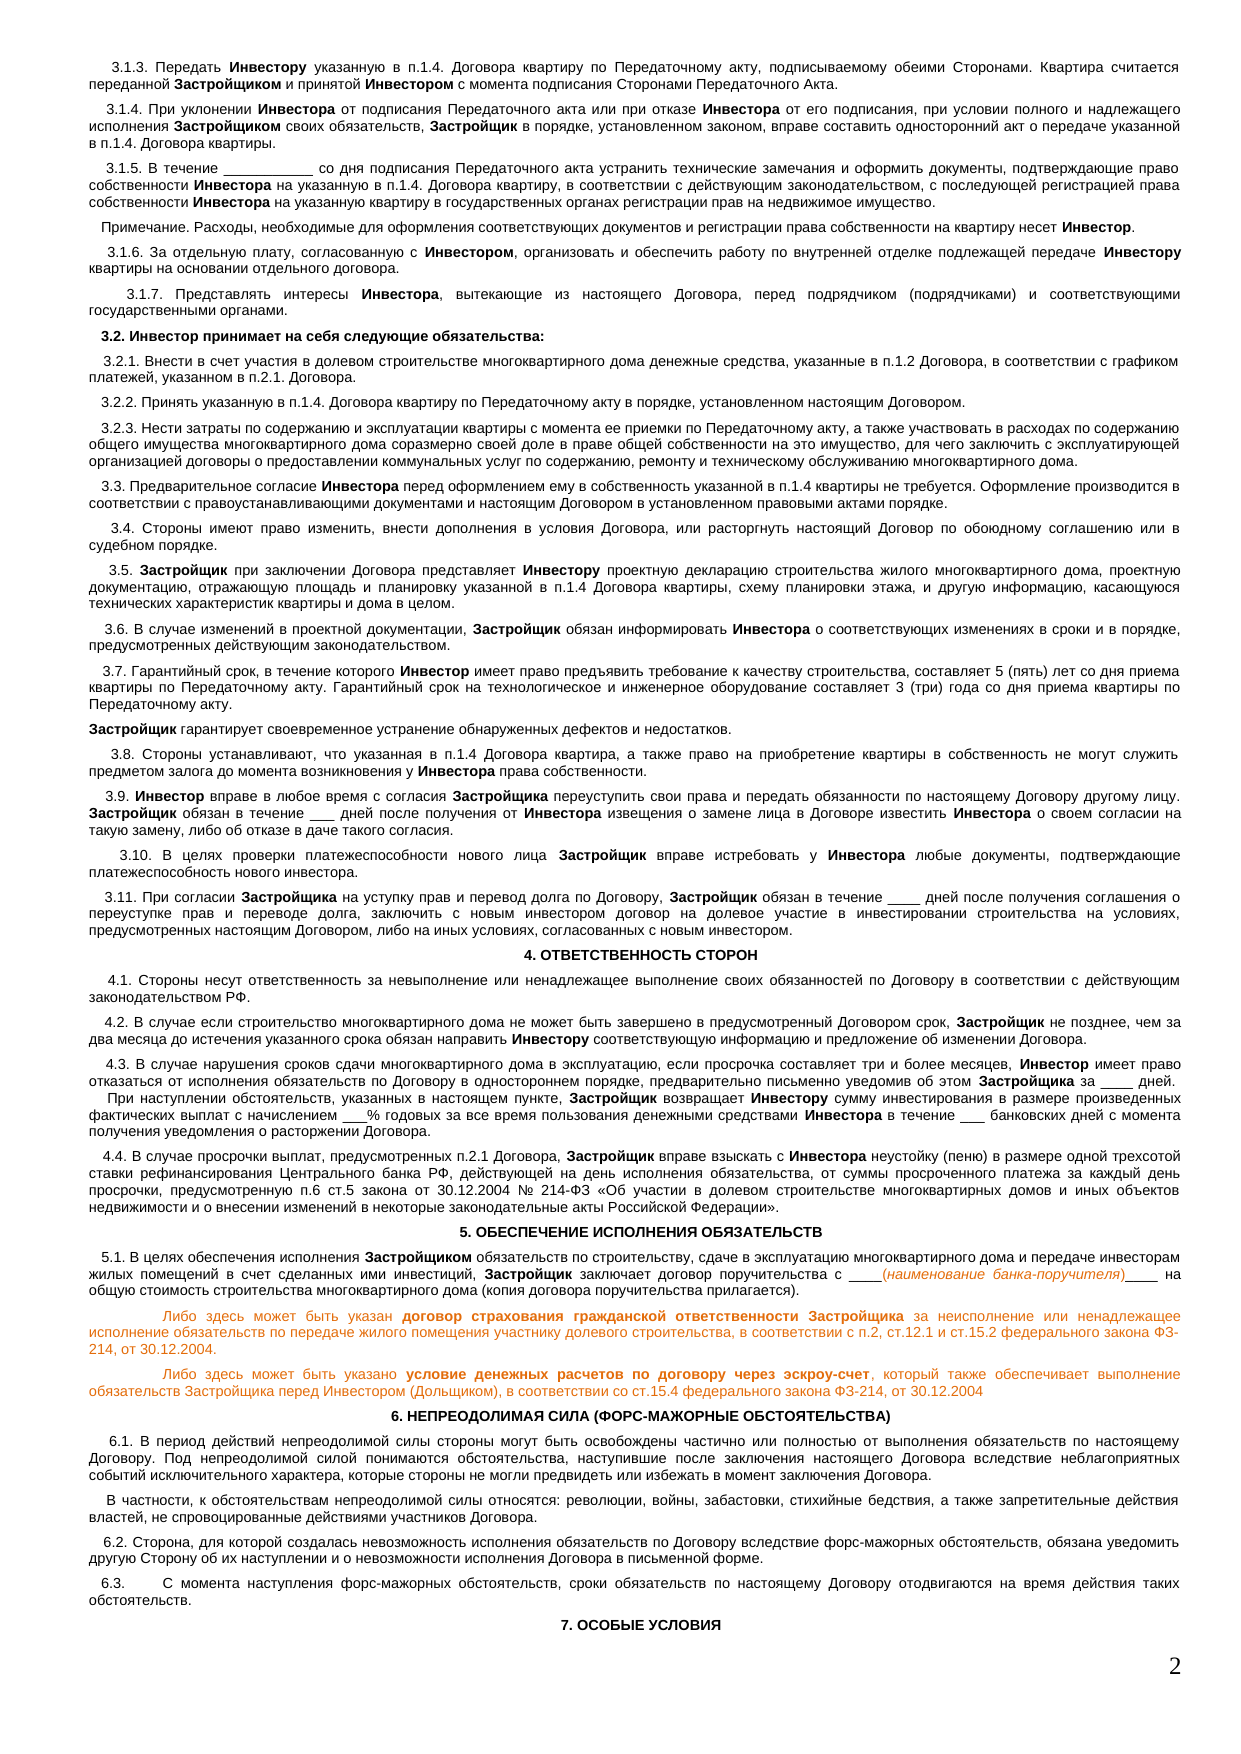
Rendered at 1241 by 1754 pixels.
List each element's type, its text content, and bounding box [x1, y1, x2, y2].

text 3.1.7. Представлять интересы Инвестора, вытекающие из настоящего Договора, перед подрядчиком (подрядчиками) и соответствующими государственными органами. [89, 285, 1181, 319]
text Либо здесь может быть указано условие денежных расчетов по договору через эскроу-счет, который также обеспечивает выполнение обязательств Застройщика перед Инвестором (Дольщиком), в соответствии со ст.15.4 федерального закона ФЗ-214, от 30.12.2004 [89, 1366, 1181, 1399]
text 4.1. Стороны несут ответственность за невыполнение или ненадлежащее выполнение своих обязанностей по Договору в соответствии с действующим законодательством РФ. [89, 972, 1181, 1006]
text 6. НЕПРЕОДОЛИМАЯ СИЛА (ФОРС-МАЖОРНЫЕ ОБСТОЯТЕЛЬСТВА) [89, 1408, 1181, 1424]
text 6.2. Сторона, для которой создалась невозможность исполнения обязательств по Договору вследствие форс-мажорных обстоятельств, обязана уведомить другую Сторону об их наступлении и о невозможности исполнения Договора в письменной форме. [89, 1533, 1181, 1567]
text 3.6. В случае изменений в проектной документации, Застройщик обязан информировать Инвестора о соответствующих изменениях в сроки и в порядке, предусмотренных действующим законодательством. [89, 620, 1181, 654]
text 3.1.4. При уклонении Инвестора от подписания Передаточного акта или при отказе Инвестора от его подписания, при условии полного и надлежащего исполнения Застройщиком своих обязательств, Застройщик в порядке, установленном законом, вправе составить односторонний акт о передаче указанной в п.1.4. Договора квартиры. [89, 101, 1181, 151]
text 4.3. В случае нарушения сроков сдачи многоквартирного дома в эксплуатацию, если просрочка составляет три и более месяцев, Инвестор имеет право отказаться от исполнения обязательств по Договору в одностороннем порядке, предварительно письменно уведомив об этом Застройщика за ____ дней. При наступлении обстоятельств, указанных в настоящем пункте, Застройщик возвращает Инвестору сумму инвестирования в размере произведенных фактических выплат с начислением ___% годовых за все время пользования денежными средствами Инвестора в течение ___ банковских дней с момента получения уведомления о расторжении Договора. [89, 1056, 1181, 1140]
text 5. ОБЕСПЕЧЕНИЕ ИСПОЛНЕНИЯ ОБЯЗАТЕЛЬСТВ [89, 1223, 1181, 1240]
text 3.3. Предварительное согласие Инвестора перед оформлением ему в собственность указанной в п.1.4 квартиры не требуется. Оформление производится в соответствии с правоустанавливающими документами и настоящим Договором в установленном правовыми актами порядке. [89, 478, 1181, 511]
text 3.1.6. За отдельную плату, согласованную с Инвестором, организовать и обеспечить работу по внутренней отделке подлежащей передаче Инвестору квартиры на основании отдельного договора. [89, 243, 1181, 277]
text 7. ОСОБЫЕ УСЛОВИЯ [89, 1617, 1181, 1634]
text 5.1. В целях обеспечения исполнения Застройщиком обязательств по строительству, сдаче в эксплуатацию многоквартирного дома и передаче инвесторам жилых помещений в счет сделанных ими инвестиций, Застройщик заключает договор поручительства с ____(наименование банка-поручителя)____ на общую стоимость строительства многоквартирного дома (копия договора поручительства прилагается). [89, 1248, 1181, 1299]
text 3.5. Застройщик при заключении Договора представляет Инвестору проектную декларацию строительства жилого многоквартирного дома, проектную документацию, отражающую площадь и планировку указанной в п.1.4 Договора квартиры, схему планировки этажа, и другую информацию, касающуюся технических характеристик квартиры и дома в целом. [89, 562, 1181, 612]
text 3.11. При согласии Застройщика на уступку прав и перевод долга по Договору, Застройщик обязан в течение ____ дней после получения соглашения о переуступке прав и переводе долга, заключить с новым инвестором договор на долевое участие в инвестировании строительства на условиях, предусмотренных настоящим Договором, либо на иных условиях, согласованных с новым инвестором. [89, 888, 1181, 939]
text 3.2.2. Принять указанную в п.1.4. Договора квартиру по Передаточному акту в порядке, установленном настоящим Договором. [89, 394, 1181, 411]
text 3.8. Стороны устанавливают, что указанная в п.1.4 Договора квартира, а также право на приобретение квартиры в собственность не могут служить предметом залога до момента возникновения у Инвестора права собственности. [89, 746, 1181, 779]
text В частности, к обстоятельствам непреодолимой силы относятся: революции, войны, забастовки, стихийные бедствия, а также запретительные действия властей, не спровоцированные действиями участников Договора. [89, 1491, 1181, 1525]
text 6.3. С момента наступления форс-мажорных обстоятельств, сроки обязательств по настоящему Договору отодвигаются на время действия таких обстоятельств. [89, 1575, 1181, 1609]
text Примечание. Расходы, необходимые для оформления соответствующих документов и регистрации права собственности на квартиру несет Инвестор. [89, 218, 1181, 235]
text 3.2.3. Нести затраты по содержанию и эксплуатации квартиры с момента ее приемки по Передаточному акту, а также участвовать в расходах по содержанию общего имущества многоквартирного дома соразмерно своей доле в праве общей собственности на это имущество, для чего заключить с эксплуатирующей организацией договоры о предоставлении коммунальных услуг по содержанию, ремонту и техническому обслуживанию многоквартирного дома. [89, 419, 1181, 469]
text 3.10. В целях проверки платежеспособности нового лица Застройщик вправе истребовать у Инвестора любые документы, подтверждающие платежеспособность нового инвестора. [89, 846, 1181, 880]
text 4. ОТВЕТСТВЕННОСТЬ СТОРОН [89, 947, 1181, 964]
text 3.2.1. Внести в счет участия в долевом строительстве многоквартирного дома денежные средства, указанные в п.1.2 Договора, в соответствии с графиком платежей, указанном в п.2.1. Договора. [89, 352, 1181, 386]
text 3.4. Стороны имеют право изменить, внести дополнения в условия Договора, или расторгнуть настоящий Договор по обоюдному соглашению или в судебном порядке. [89, 520, 1181, 553]
text Либо здесь может быть указан договор страхования гражданской ответственности Застройщика за неисполнение или ненадлежащее исполнение обязательств по передаче жилого помещения участнику долевого строительства, в соответствии с п.2, ст.12.1 и ст.15.2 федерального закона ФЗ-214, от 30.12.2004. [89, 1307, 1181, 1357]
text 3.2. Инвестор принимает на себя следующие обязательства: [89, 327, 1181, 344]
text 4.4. В случае просрочки выплат, предусмотренных п.2.1 Договора, Застройщик вправе взыскать с Инвестора неустойку (пеню) в размере одной трехсотой ставки рефинансирования Центрального банка РФ, действующей на день исполнения обязательства, от суммы просроченного платежа за каждый день просрочки, предусмотренную п.6 ст.5 закона от 30.12.2004 № 214-ФЗ «Об участии в долевом строительстве многоквартирных домов и иных объектов недвижимости и о внесении изменений в некоторые законодательные акты Российской Федерации». [89, 1148, 1181, 1215]
text 4.2. В случае если строительство многоквартирного дома не может быть завершено в предусмотренный Договором срок, Застройщик не позднее, чем за два месяца до истечения указанного срока обязан направить Инвестору соответствующую информацию и предложение об изменении Договора. [89, 1014, 1181, 1047]
text 3.1.5. В течение ___________ со дня подписания Передаточного акта устранить технические замечания и оформить документы, подтверждающие право собственности Инвестора на указанную в п.1.4. Договора квартиру, в соответствии с действующим законодательством, с последующей регистрацией права собственности Инвестора на указанную квартиру в государственных органах регистрации прав на недвижимое имущество. [89, 160, 1181, 210]
text 3.1.3. Передать Инвестору указанную в п.1.4. Договора квартиру по Передаточному акту, подписываемому обеими Сторонами. Квартира считается переданной Застройщиком и принятой Инвестором с момента подписания Сторонами Передаточного Акта. [89, 59, 1181, 93]
text 3.9. Инвестор вправе в любое время с согласия Застройщика переуступить свои права и передать обязанности по настоящему Договору другому лицу. Застройщик обязан в течение ___ дней после получения от Инвестора извещения о замене лица в Договоре известить Инвестора о своем согласии на такую замену, либо об отказе в даче такого согласия. [89, 788, 1181, 838]
text Застройщик гарантирует своевременное устранение обнаруженных дефектов и недостатков. [89, 721, 1181, 738]
text 6.1. В период действий непреодолимой силы стороны могут быть освобождены частично или полностью от выполнения обязательств по настоящему Договору. Под непреодолимой силой понимаются обстоятельства, наступившие после заключения настоящего Договора вследствие неблагоприятных событий исключительного характера, которые стороны не могли предвидеть или избежать в момент заключения Договора. [89, 1433, 1181, 1483]
text 3.7. Гарантийный срок, в течение которого Инвестор имеет право предъявить требование к качеству строительства, составляет 5 (пять) лет со дня приема квартиры по Передаточному акту. Гарантийный срок на технологическое и инженерное оборудование составляет 3 (три) года со дня приема квартиры по Передаточному акту. [89, 662, 1181, 712]
